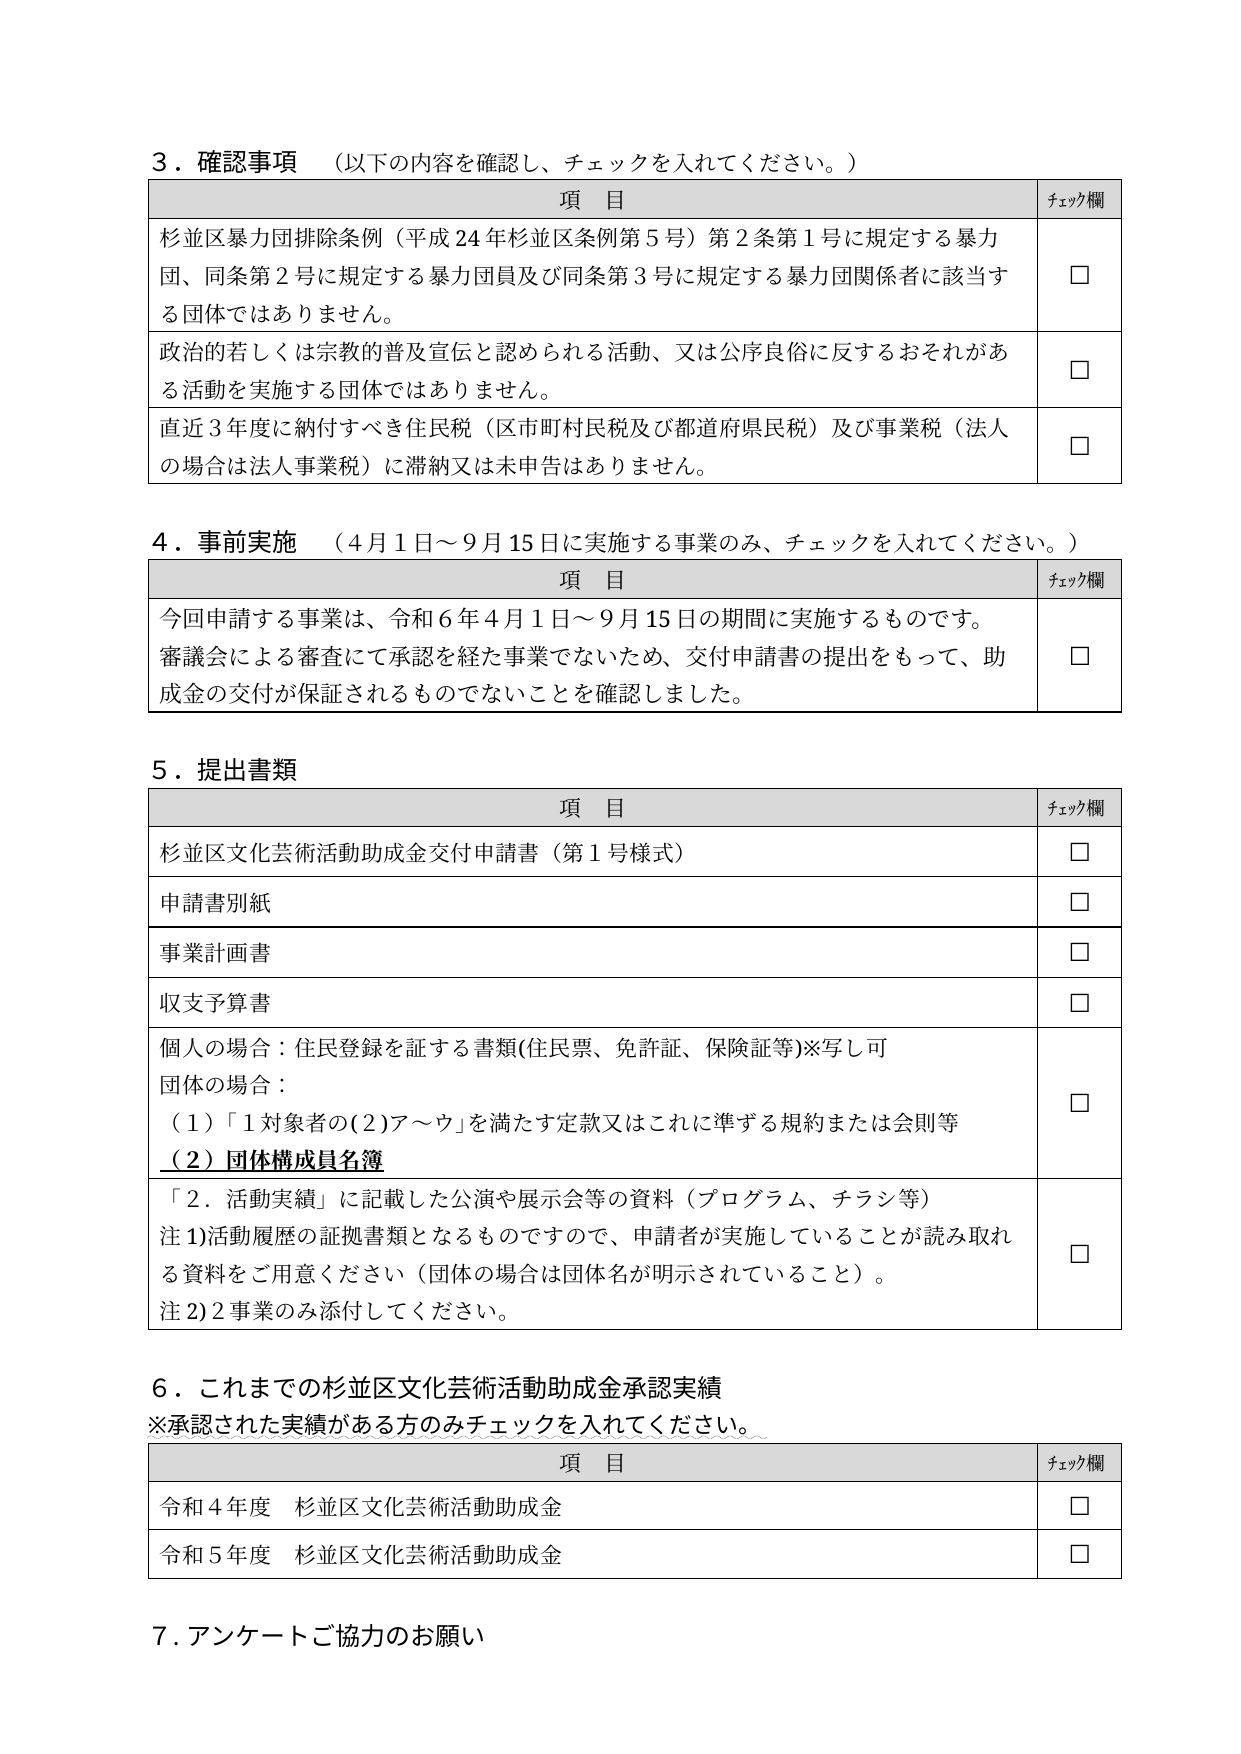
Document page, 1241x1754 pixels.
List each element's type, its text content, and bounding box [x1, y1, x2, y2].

table_header ﾁｪｯｸ欄 [1038, 180, 1121, 218]
table_header ﾁｪｯｸ欄 [1038, 789, 1121, 826]
text ４．事前実施 （４月１日～９月15日に実施する事業のみ、チェックを入れてください。） [148, 522, 1122, 559]
table_cell 今回申請する事業は、令和６年４月１日～９月15日の期間に実施するものです。 審議会による審査にて承認を経た事業でないため、交付申請書の提出をもって、助成金の交付が保証されるものでないことを確認しました。 [149, 599, 1037, 711]
text ３．確認事項 （以下の内容を確認し、チェックを入れてください。） [148, 142, 1122, 179]
table_cell 個人の場合：住民登録を証する書類(住民票、免許証、保険証等)※写し可 団体の場合： （１）｢１対象者の(２)ア～ウ｣を満たす定款又はこれに準ずる規約または会則等 （２）団体構成員名簿 [149, 1028, 1037, 1178]
text ５．提出書類 [148, 750, 1122, 787]
table_cell 「２．活動実績」に記載した公演や展示会等の資料（プログラム、チラシ等） 注1)活動履歴の証拠書類となるものですので、申請者が実施していることが読み取れる資料をご用意ください（団体の場合は団体名が明示されていること）。 注2)２事業のみ添付してください。 [149, 1179, 1037, 1329]
table_header ﾁｪｯｸ欄 [1038, 560, 1121, 598]
text ６．これまでの杉並区文化芸術活動助成金承認実績 [148, 1367, 1122, 1405]
table_header ﾁｪｯｸ欄 [1038, 1444, 1121, 1481]
table_header 項 目 [149, 789, 1037, 826]
table_cell 政治的若しくは宗教的普及宣伝と認められる活動、又は公序良俗に反するおそれがある活動を実施する団体ではありません。 [149, 332, 1037, 407]
table_cell 杉並区文化芸術活動助成金交付申請書（第１号様式） [149, 827, 1037, 876]
table_cell 収支予算書 [149, 978, 1037, 1027]
table_cell 令和５年度 杉並区文化芸術活動助成金 [149, 1530, 1037, 1577]
text ※承認された実績がある方のみチェックを入れてください。 [148, 1405, 1122, 1442]
text ７. アンケートご協力のお願い [148, 1616, 1122, 1653]
table_cell 直近３年度に納付すべき住民税（区市町村民税及び都道府県民税）及び事業税（法人の場合は法人事業税）に滞納又は未申告はありません。 [149, 408, 1037, 483]
table_header 項 目 [149, 1444, 1037, 1481]
table_cell 杉並区暴力団排除条例（平成24年杉並区条例第５号）第２条第１号に規定する暴力団、同条第２号に規定する暴力団員及び同条第３号に規定する暴力団関係者に該当する団体ではありません。 [149, 219, 1037, 331]
table_header 項 目 [149, 180, 1037, 218]
table_cell 申請書別紙 [149, 877, 1037, 926]
table_header 項 目 [149, 560, 1037, 598]
table_cell 令和４年度 杉並区文化芸術活動助成金 [149, 1482, 1037, 1529]
table_cell 事業計画書 [149, 928, 1037, 977]
